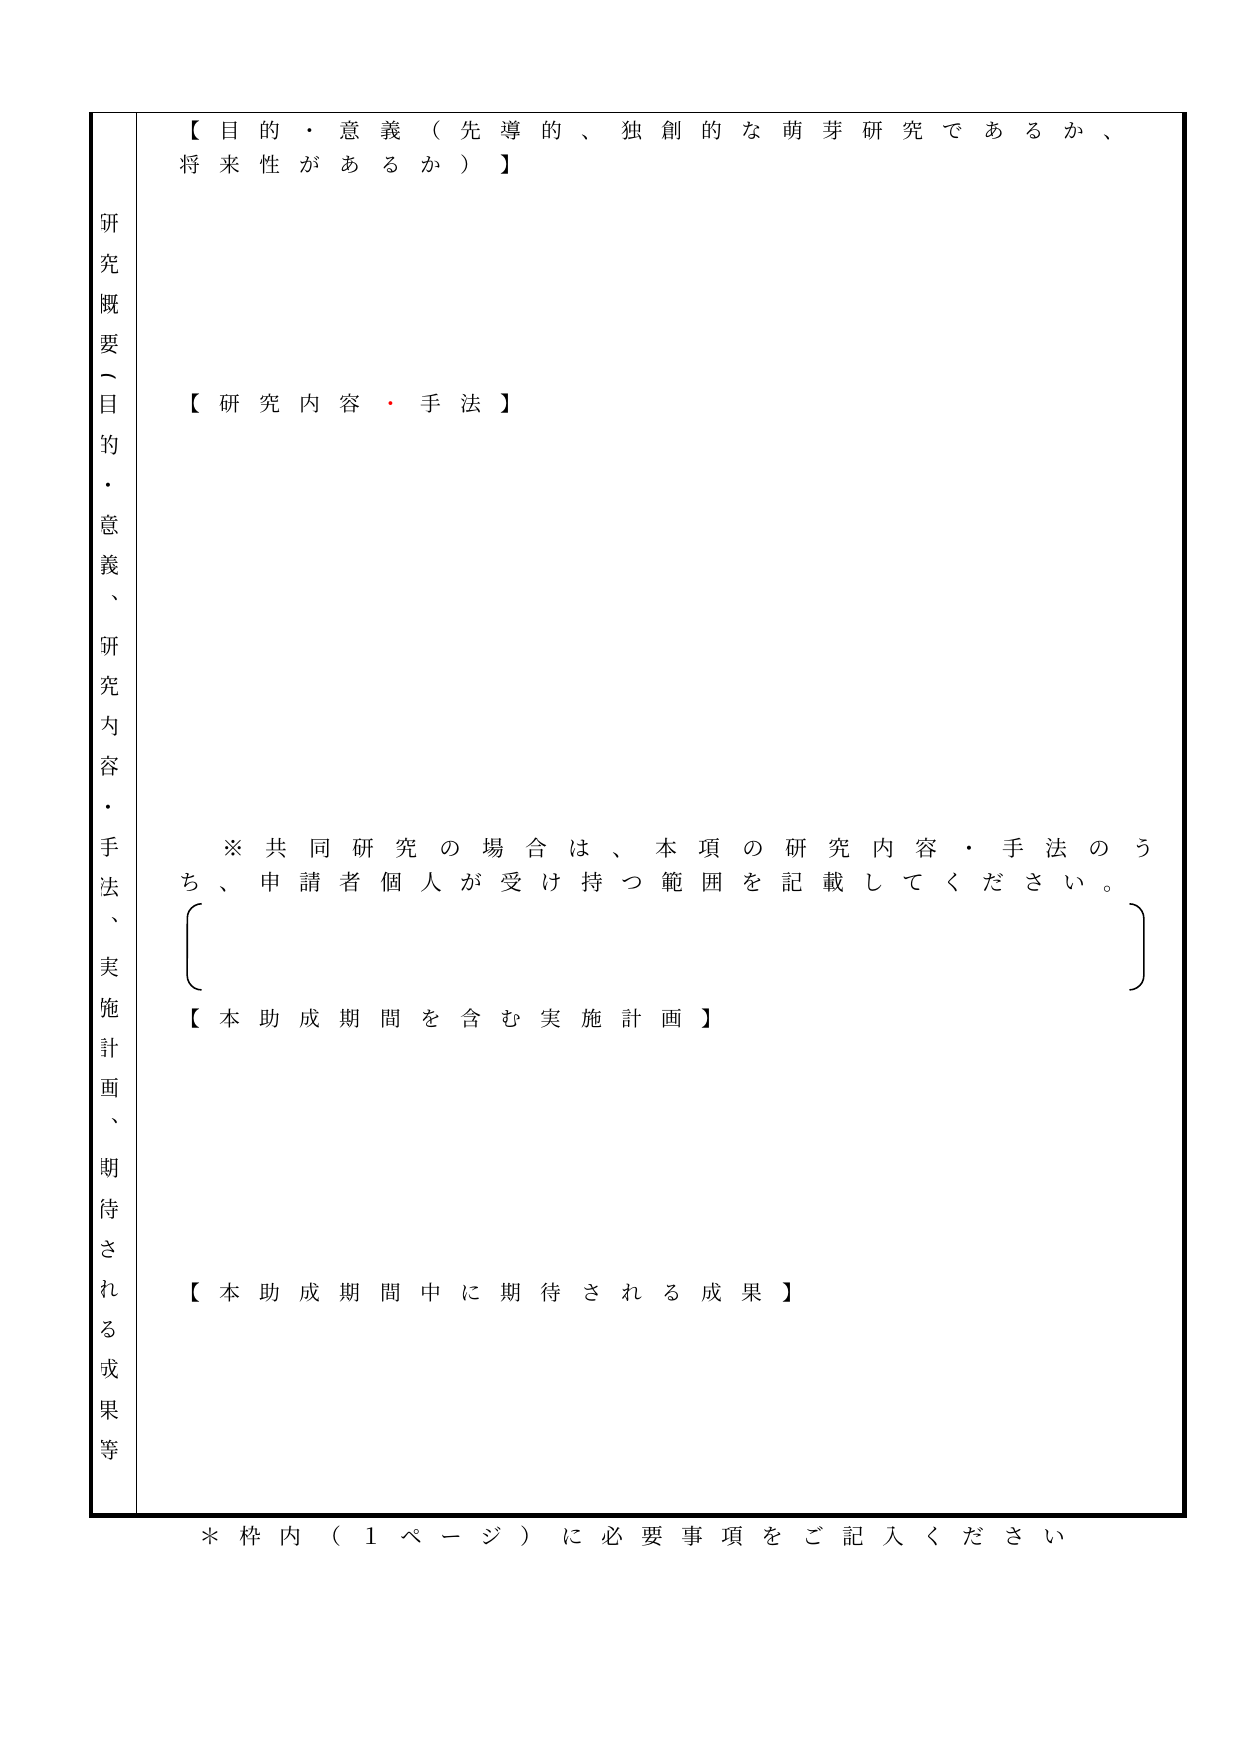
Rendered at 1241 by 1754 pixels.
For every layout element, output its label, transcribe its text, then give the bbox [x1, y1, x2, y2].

text ＊枠内（１ページ）に必要事項をご記入ください [179, 1518, 1084, 1552]
table_cell 【目的・意義（先導的、独創的な萌芽研究であるか、将来性があるか）】 【研究内容・手法】 ※共同研究の場合は、本項の研究内容・手法のうち、申請者個人が受け持つ範囲を記載してください。 【本助成期間を含む実施計画】 【本助成期間中に期待される成果】 [137, 113, 1182, 1513]
table_cell 研究概要(目的・意義、研究内容・手法、実施計画、期待される成果等 [93, 113, 136, 1513]
